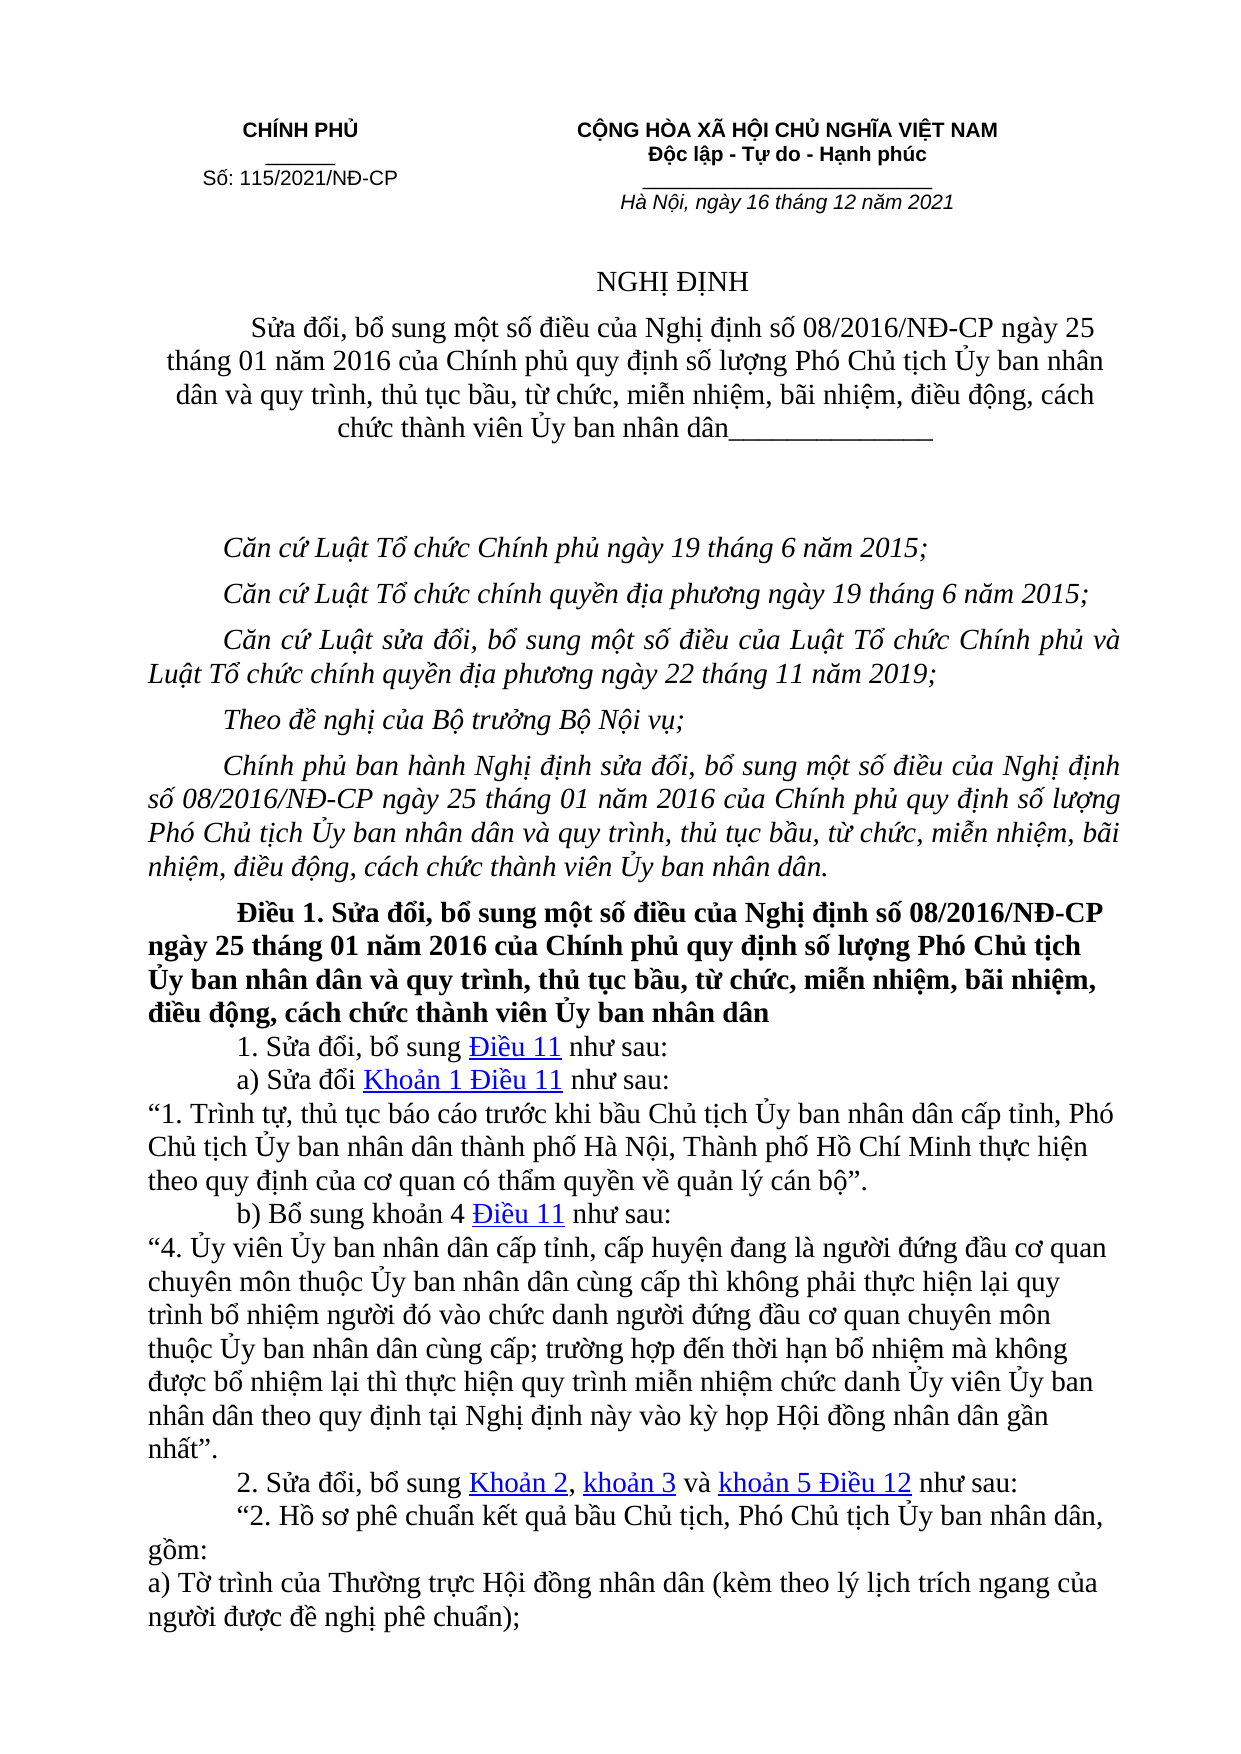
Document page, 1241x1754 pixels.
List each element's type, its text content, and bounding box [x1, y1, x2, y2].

text Theo đề nghị của Bộ trưởng Bộ Nội vụ; [148, 702, 1122, 736]
text Căn cứ Luật sửa đổi, bổ sung một số điều của Luật Tổ chức Chính phủ và Luật Tổ chức chính quyền địa phương ngày 22 tháng 11 năm 2019; [148, 622, 1122, 689]
text Điều 1. Sửa đổi, bổ sung một số điều của Nghị định số 08/2016/NĐ-CP ngày 25 tháng 01 năm 2016 của Chính phủ quy định số lượng Phó Chủ tịch Ủy ban nhân dân và quy trình, thủ tục bầu, từ chức, miễn nhiệm, bãi nhiệm, điều động, cách chức thành viên Ủy ban nhân dân [148, 895, 1122, 1029]
text Sửa đổi, bổ sung một số điều của Nghị định số 08/2016/NĐ-CP ngày 25 tháng 01 năm 2016 của Chính phủ quy định số lượng Phó Chủ tịch Ủy ban nhân dân và quy trình, thủ tục bầu, từ chức, miễn nhiệm, bãi nhiệm, điều động, cách chức thành viên Ủy ban nhân dân______________ [148, 310, 1122, 444]
text Căn cứ Luật Tổ chức chính quyền địa phương ngày 19 tháng 6 năm 2015; [148, 576, 1122, 610]
text 2. Sửa đổi, bổ sung Khoản 2, khoản 3 và khoản 5 Điều 12 như sau: [148, 1465, 1122, 1498]
table_header CỘNG HÒA XÃ HỘI CHỦ NGHĨA VIỆT NAM Độc lập - Tự do - Hạnh phúc _________________________ Hà Nội, ngày 16 tháng 12 năm 2021 [453, 118, 1122, 223]
text Chính phủ ban hành Nghị định sửa đổi, bổ sung một số điều của Nghị định số 08/2016/NĐ-CP ngày 25 tháng 01 năm 2016 của Chính phủ quy định số lượng Phó Chủ tịch Ủy ban nhân dân và quy trình, thủ tục bầu, từ chức, miễn nhiệm, bãi nhiệm, điều động, cách chức thành viên Ủy ban nhân dân. [148, 748, 1122, 882]
text Căn cứ Luật Tổ chức Chính phủ ngày 19 tháng 6 năm 2015; [148, 530, 1122, 564]
text a) Sửa đổi Khoản 1 Điều 11 như sau: “1. Trình tự, thủ tục báo cáo trước khi bầu Chủ tịch Ủy ban nhân dân cấp tỉnh, Phó Chủ tịch Ủy ban nhân dân thành phố Hà Nội, Thành phố Hồ Chí Minh thực hiện theo quy định của cơ quan có thẩm quyền về quản lý cán bộ”. [148, 1062, 1122, 1197]
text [148, 1498, 1122, 1633]
text NGHỊ ĐỊNH [148, 264, 1122, 297]
text 1. Sửa đổi, bổ sung Điều 11 như sau: [148, 1029, 1122, 1062]
text b) Bổ sung khoản 4 Điều 11 như sau: “4. Ủy viên Ủy ban nhân dân cấp tỉnh, cấp huyện đang là người đứng đầu cơ quan chuyên môn thuộc Ủy ban nhân dân cùng cấp thì không phải thực hiện lại quy trình bổ nhiệm người đó vào chức danh người đứng đầu cơ quan chuyên môn thuộc Ủy ban nhân dân cùng cấp; trường hợp đến thời hạn bổ nhiệm mà không được bổ nhiệm lại thì thực hiện quy trình miễn nhiệm chức danh Ủy viên Ủy ban nhân dân theo quy định tại Nghị định này vào kỳ họp Hội đồng nhân dân gần nhất”. [148, 1197, 1122, 1465]
table_header CHÍNH PHỦ ______ Số: 115/2021/NĐ-CP [148, 118, 453, 223]
